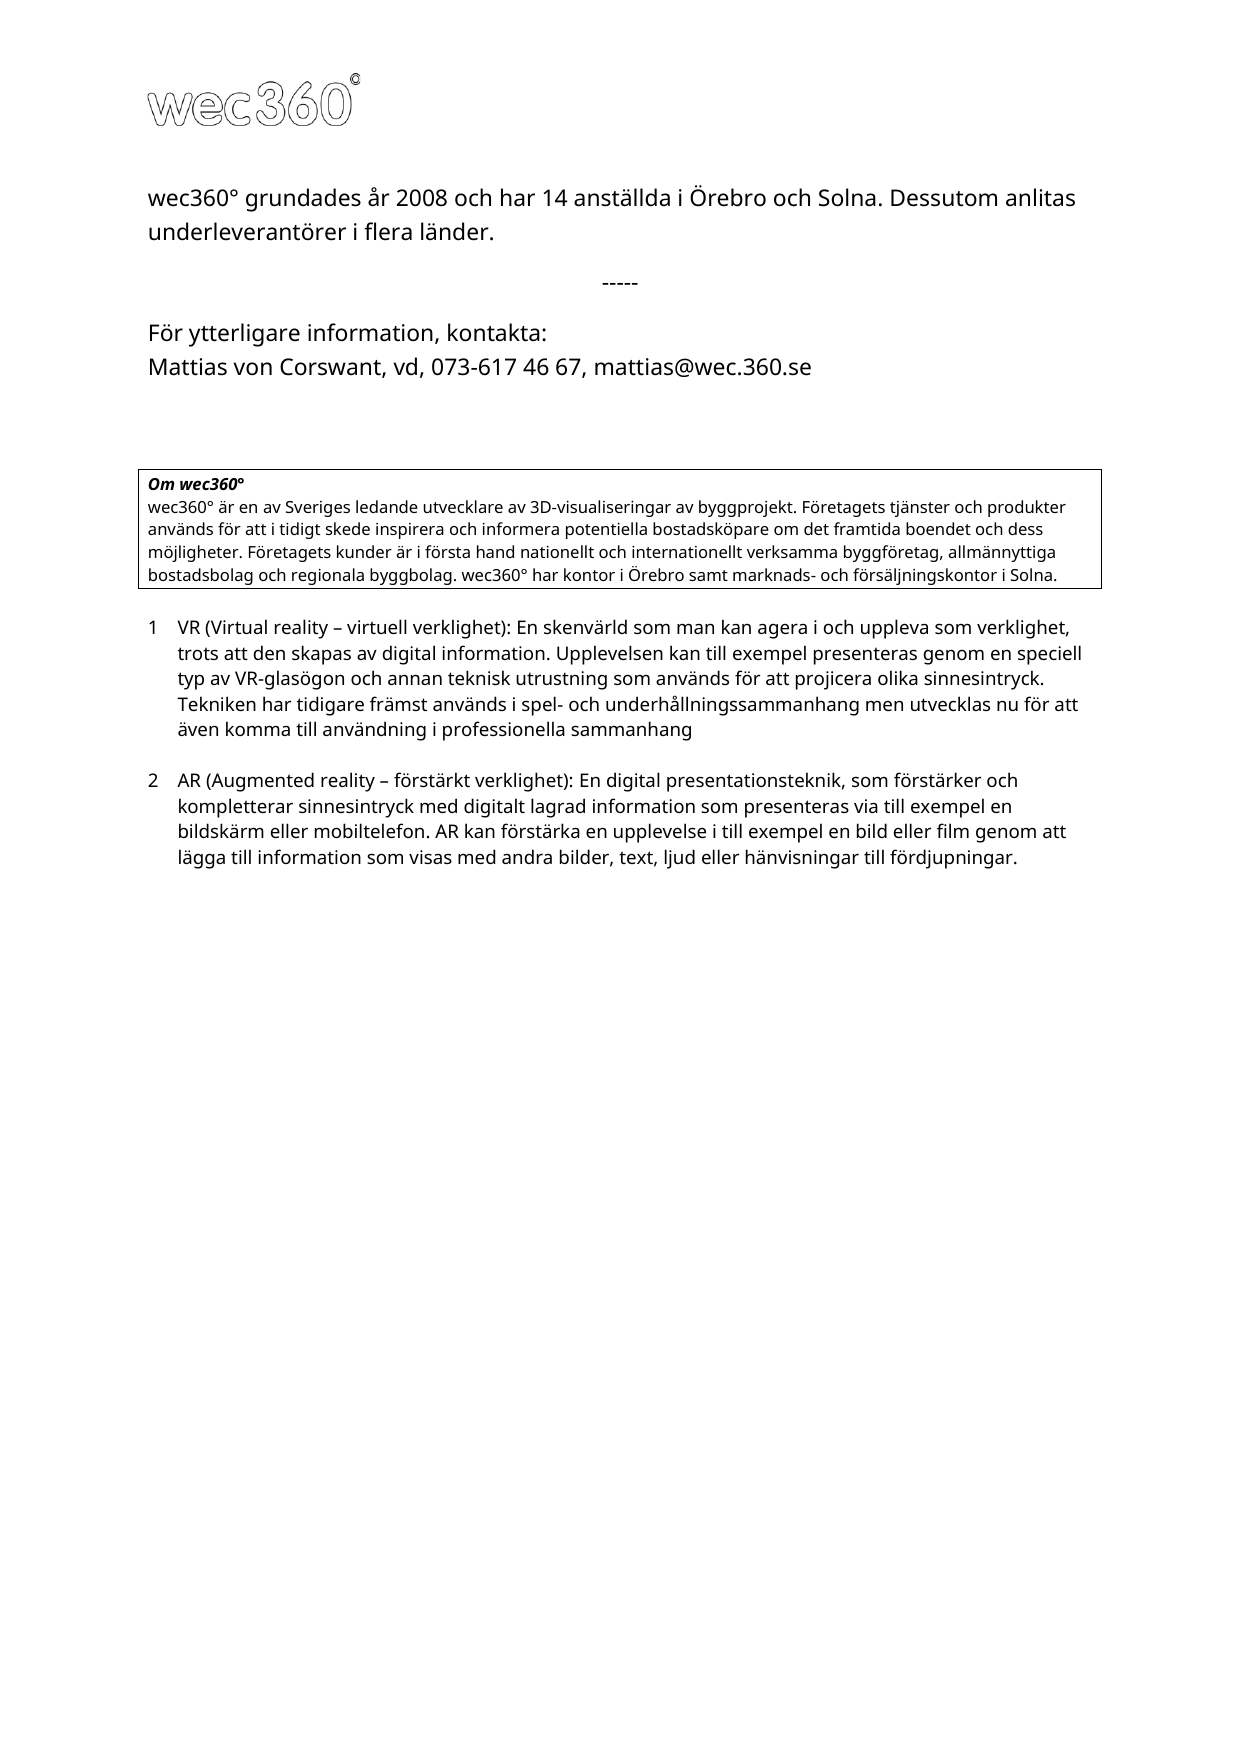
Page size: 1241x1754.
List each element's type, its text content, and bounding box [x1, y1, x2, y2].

text 1 VR (Virtual reality – virtuell verklighet): En skenvärld som man kan agera i och uppleva som verklighet, trots att den skapas av digital information. Upplevelsen kan till exempel presenteras genom en speciell typ av VR-glasögon och annan teknisk utrustning som används för att projicera olika sinnesintryck. Tekniken har tidigare främst används i spel- och underhållningssammanhang men utvecklas nu för att även komma till användning i professionella sammanhang [148, 615, 1093, 742]
text wec360° är en av Sveriges ledande utvecklare av 3D-visualiseringar av byggprojekt. Företagets tjänster och produkter används för att i tidigt skede inspirera och informera potentiella bostadsköpare om det framtida boendet och dess möjligheter. Företagets kunder är i första hand nationellt och internationellt verksamma byggföretag, allmännyttiga bostadsbolag och regionala byggbolag. wec360° har kontor i Örebro samt marknads- och försäljningskontor i Solna. [139, 492, 1101, 588]
text 2 AR (Augmented reality – förstärkt verklighet): En digital presentationsteknik, som förstärker och kompletterar sinnesintryck med digitalt lagrad information som presenteras via till exempel en bildskärm eller mobiltelefon. AR kan förstärka en upplevelse i till exempel en bild eller film genom att lägga till information som visas med andra bilder, text, ljud eller hänvisningar till fördjupningar. [148, 768, 1093, 870]
text Om wec360° [139, 470, 1101, 492]
picture [147, 73, 361, 126]
text För ytterligare information, kontakta: Mattias von Corswant, vd, 073-617 46 67, mattias@wec.360.se [148, 317, 1093, 382]
text ----- [148, 266, 1093, 297]
text wec360° grundades år 2008 och har 14 anställda i Örebro och Solna. Dessutom anlitas underleverantörer i flera länder. [148, 182, 1093, 247]
